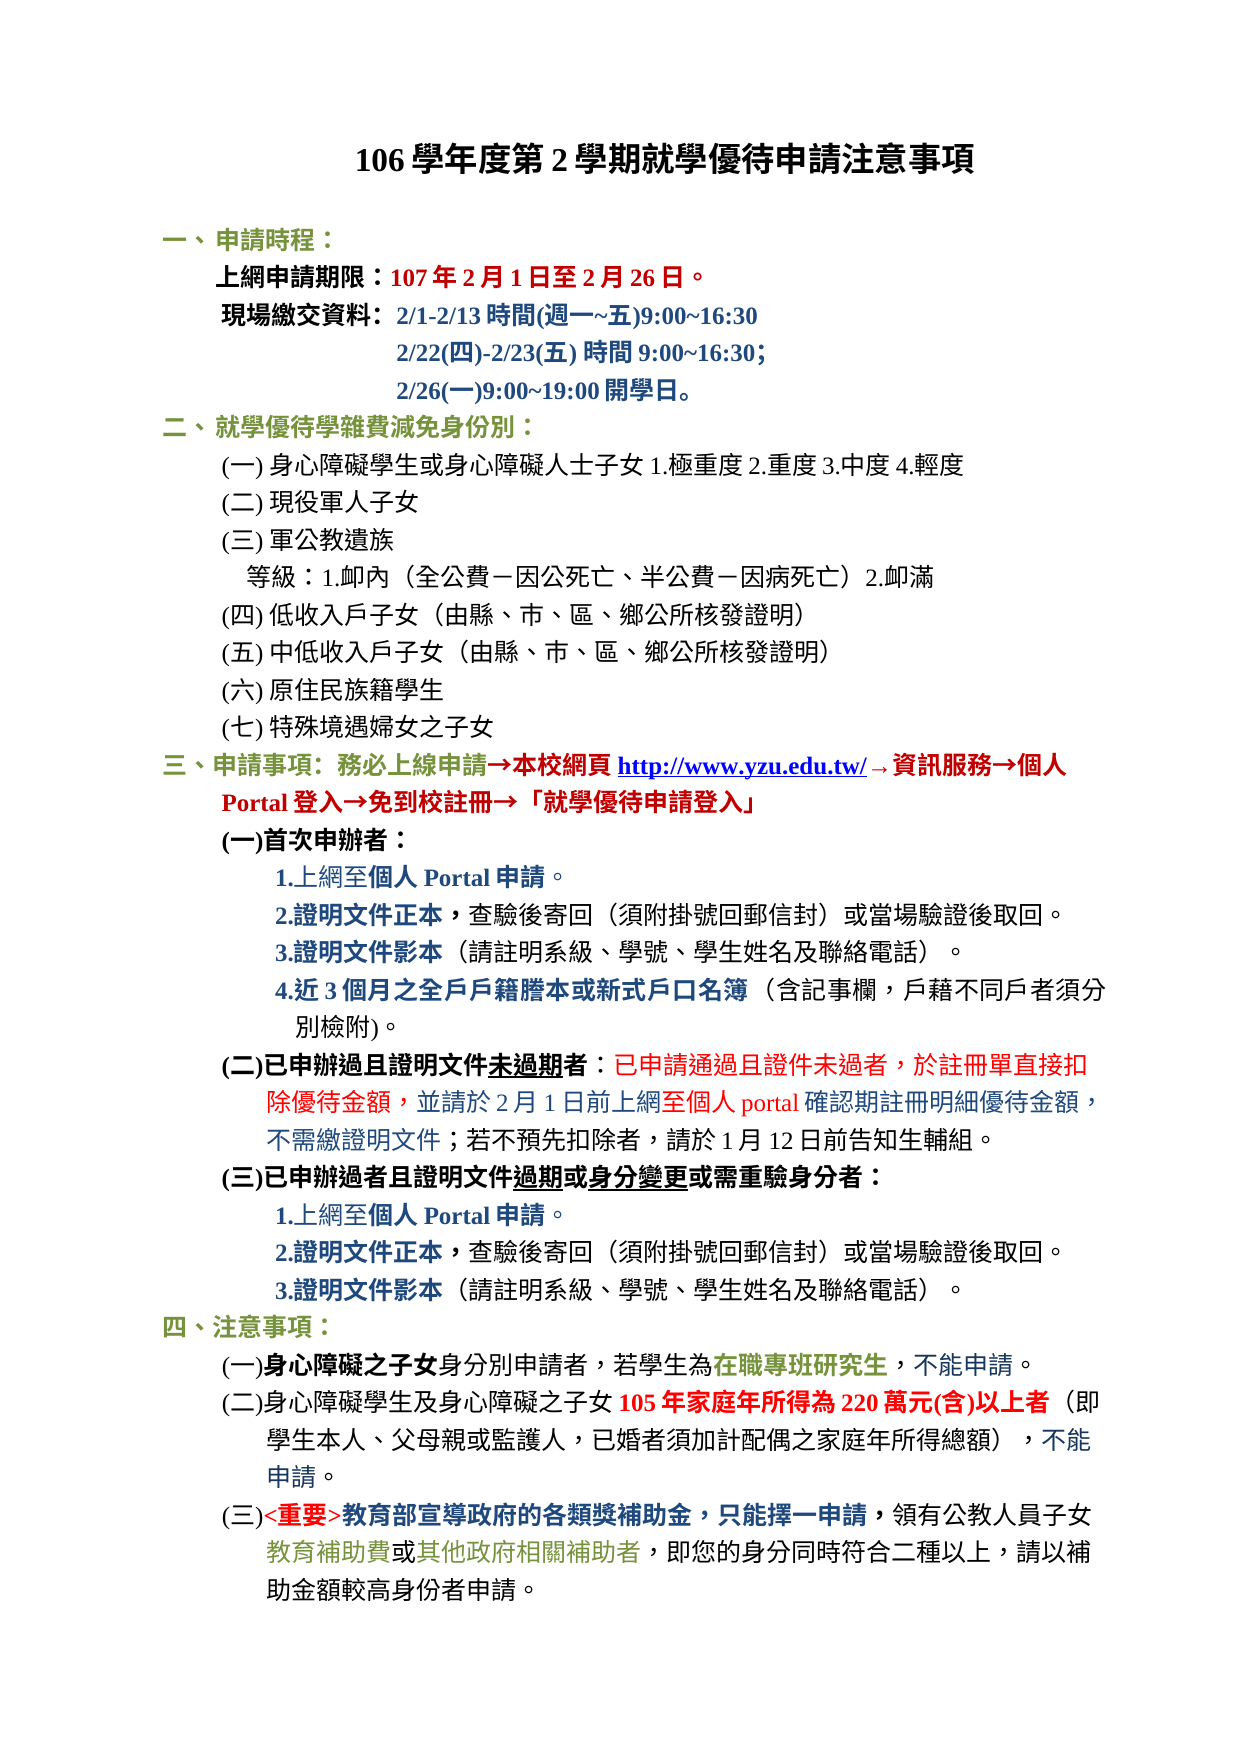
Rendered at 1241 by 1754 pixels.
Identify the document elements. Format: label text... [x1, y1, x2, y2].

list (三)已申辦過者且證明文件過期或身分變更或需重驗身分者： [221, 1157, 1107, 1194]
text 1.上網至個人Portal申請。 [275, 1194, 1107, 1232]
text (七) 特殊境遇婦女之子女 [221, 707, 1107, 744]
text 106學年度第2學期就學優待申請注意事項 [162, 119, 1107, 194]
list 4.近3個月之全戶戶籍謄本或新式戶口名簿（含記事欄，戶藉不同戶者須分別檢附)。 [275, 969, 1107, 1044]
text 1.上網至個人Portal申請。 [275, 857, 1107, 894]
list 上網申請期限：107年2月1日至2月26日。 [215, 257, 1107, 294]
text (六) 原住民族籍學生 [221, 669, 1107, 707]
list 申請時程： [162, 219, 1107, 257]
text (二) 現役軍人子女 [221, 482, 1107, 519]
text (一) 身心障礙學生或身心障礙人士子女1.極重度2.重度3.中度4.輕度 [221, 444, 1107, 482]
text 三、申請事項：務必上線申請→本校網頁http://www.yzu.edu.tw/→資訊服務→個人Portal登入→免到校註冊→「就學優待申請登入」 [162, 744, 1107, 819]
text 2.證明文件正本，查驗後寄回（須附掛號回郵信封）或當場驗證後取回。 [275, 894, 1107, 932]
list (二)已申辦過且證明文件未過期者：已申請通過且證件未過者，於註冊單直接扣除優待金額，並請於2月1日前上網至個人portal確認期註冊明細優待金額，不需繳證明文件；若不預先扣除者，請於1月12日前告知生輔組。 [221, 1044, 1107, 1157]
text (一)首次申辦者： [221, 819, 1107, 857]
text (三) 軍公教遺族 [221, 519, 1107, 557]
text (三)<重要>教育部宣導政府的各類獎補助金，只能擇一申請，領有公教人員子女教育補助費或其他政府相關補助者，即您的身分同時符合二種以上，請以補助金額較高身份者申請。 [222, 1494, 1107, 1607]
text 3.證明文件影本（請註明系級、學號、學生姓名及聯絡電話）。 [275, 932, 1107, 969]
text 四、注意事項： [162, 1307, 1107, 1344]
text 3.證明文件影本（請註明系級、學號、學生姓名及聯絡電話）。 [275, 1269, 1107, 1307]
text 現場繳交資料：2/1-2/13時間(週一~五)9:00~16:30 2/22(四)-2/23(五) 時間9:00~16:30； 2/26(一)9:00~19:00開學日。 [221, 294, 1107, 407]
text (一)身心障礙之子女身分別申請者，若學生為在職專班研究生，不能申請。 [222, 1344, 1107, 1382]
list 就學優待學雜費減免身份別： [162, 407, 1107, 444]
text (四) 低收入戶子女（由縣、巿、區、鄉公所核發證明） [221, 594, 1107, 632]
text 等級：1.卹內（全公費－因公死亡、半公費－因病死亡）2.卹滿 [221, 557, 1107, 594]
text (二)身心障礙學生及身心障礙之子女105年家庭年所得為220萬元(含)以上者（即學生本人、父母親或監護人，已婚者須加計配偶之家庭年所得總額），不能申請。 [222, 1382, 1107, 1494]
text (五) 中低收入戶子女（由縣、巿、區、鄉公所核發證明） [221, 632, 1107, 669]
text 2.證明文件正本，查驗後寄回（須附掛號回郵信封）或當場驗證後取回。 [275, 1232, 1107, 1269]
